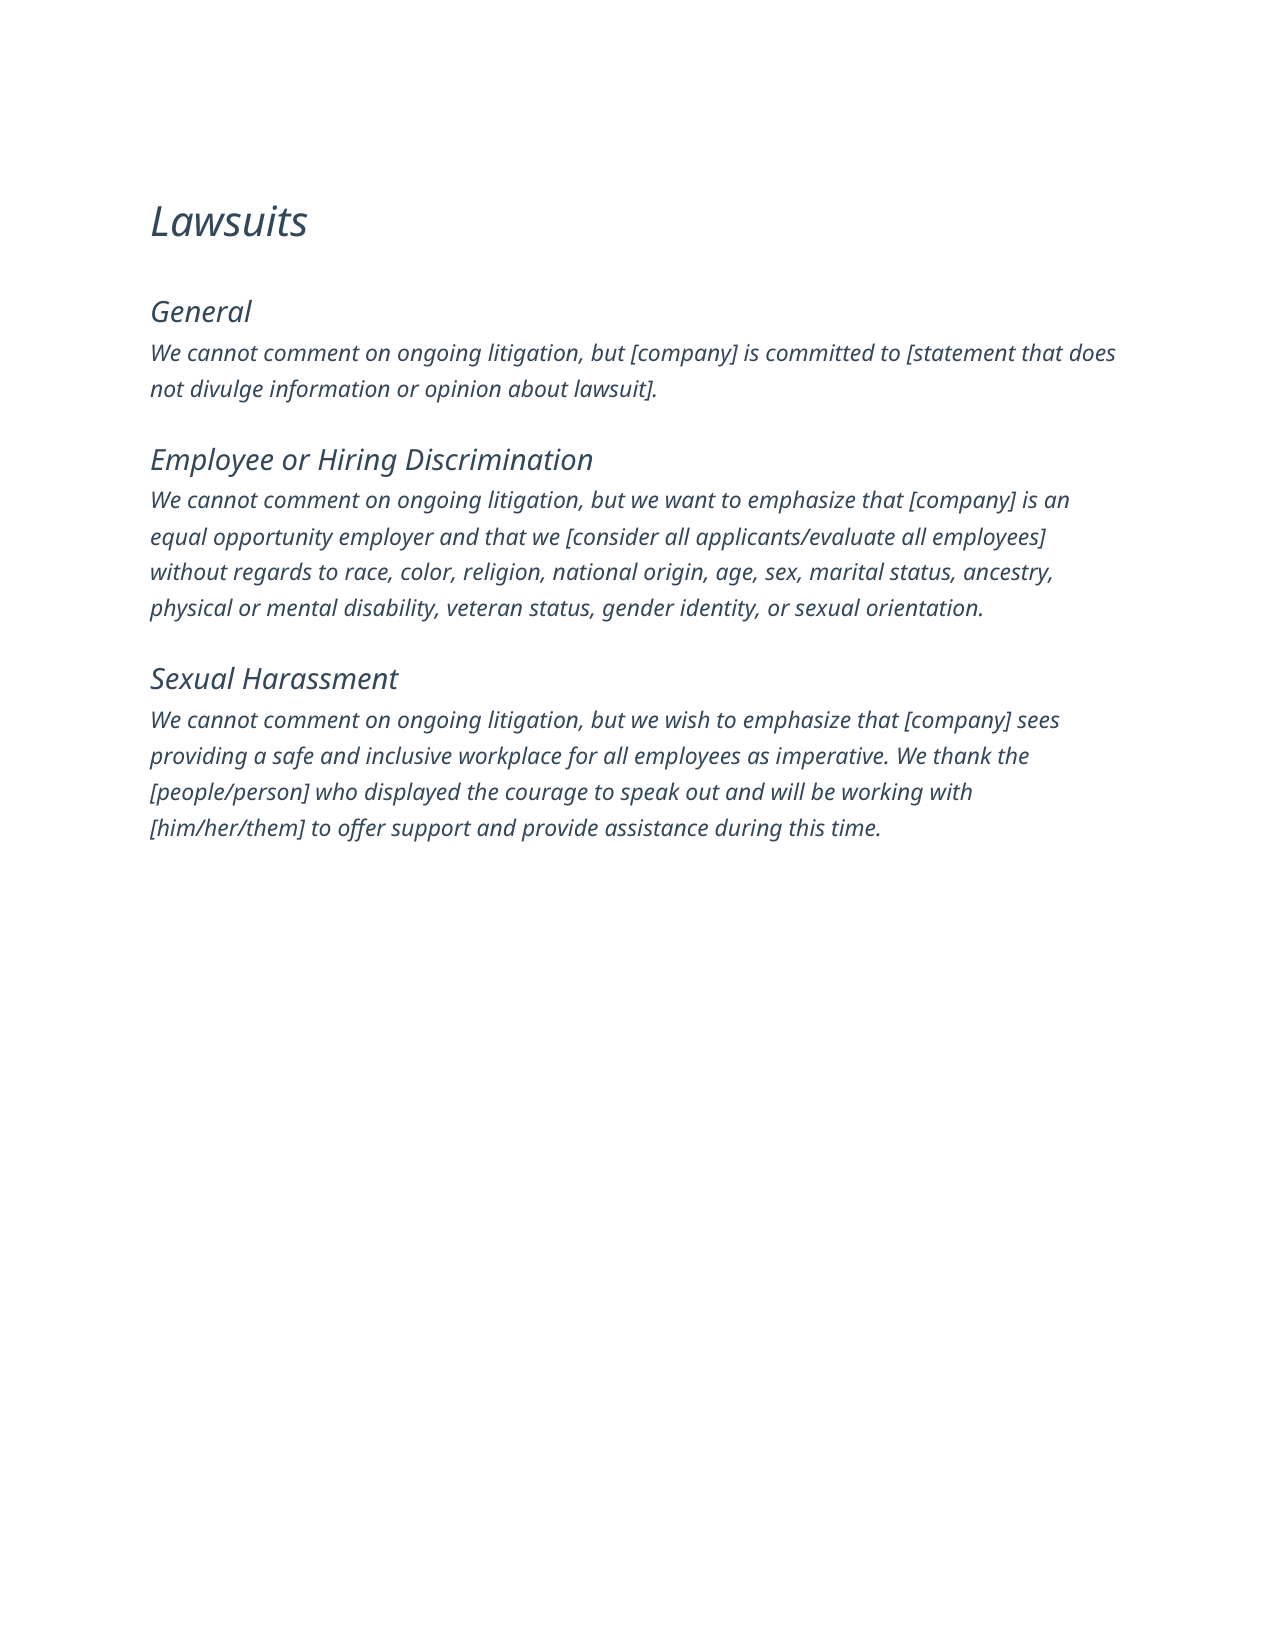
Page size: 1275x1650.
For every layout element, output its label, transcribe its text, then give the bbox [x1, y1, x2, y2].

text We cannot comment on ongoing litigation, but [company] is committed to [statement that does not divulge information or opinion about lawsuit]. [150, 337, 1125, 404]
subtitle Lawsuits [150, 192, 1125, 248]
text We cannot comment on ongoing litigation, but we want to emphasize that [company] is an equal opportunity employer and that we [consider all applicants/evaluate all employees] without regards to race, color, religion, national origin, age, sex, marital status, ancestry, physical or mental disability, veteran status, gender identity, or sexual orientation. [150, 484, 1125, 623]
text Employee or Hiring Discrimination [150, 439, 1125, 478]
text We cannot comment on ongoing litigation, but we wish to emphasize that [company] sees providing a safe and inclusive workplace for all employees as imperative. We thank the [people/person] who displayed the courage to speak out and will be working with [him/her/them] to offer support and provide assistance during this time. [150, 704, 1125, 843]
text General [150, 291, 1125, 331]
text Sexual Harassment [150, 658, 1125, 698]
